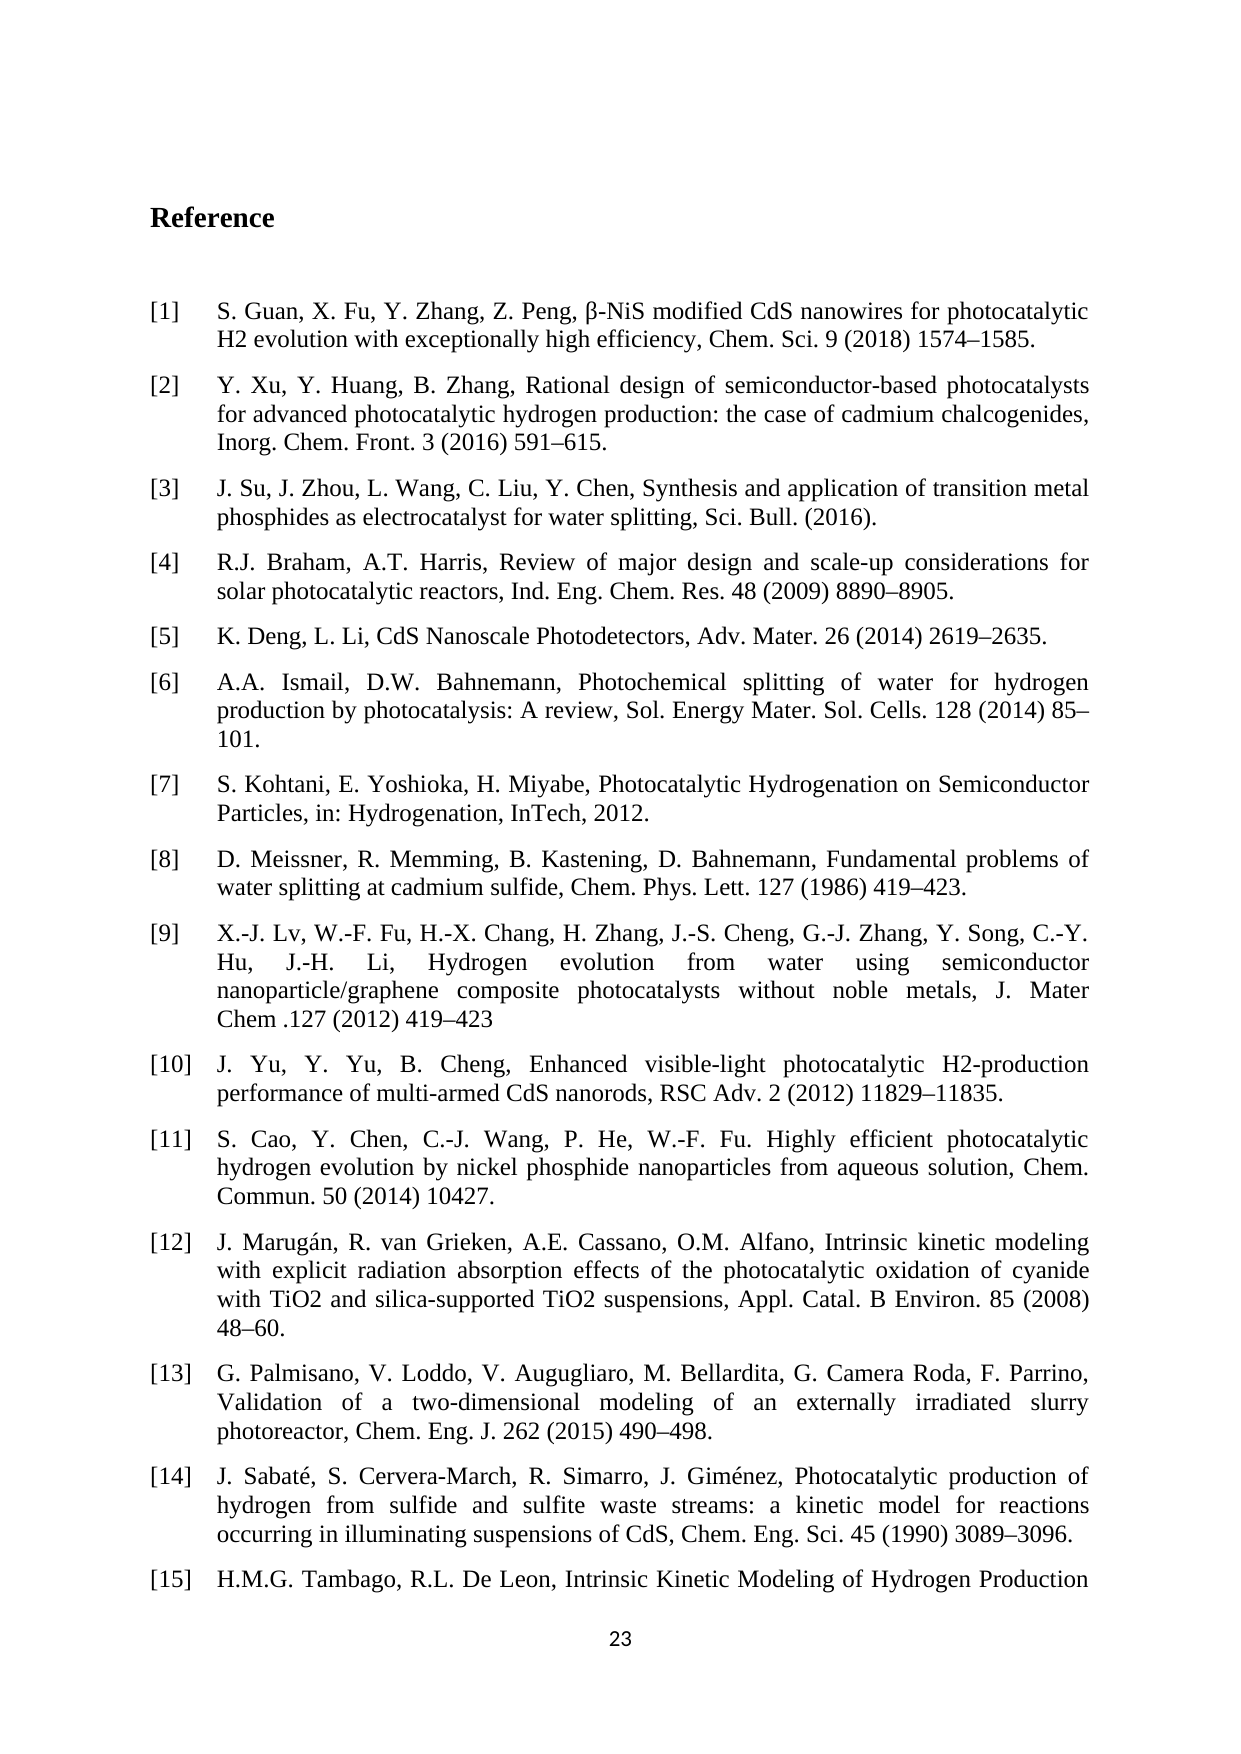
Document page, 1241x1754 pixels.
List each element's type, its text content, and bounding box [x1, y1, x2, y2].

text [5] K. Deng, L. Li, CdS Nanoscale Photodetectors, Adv. Mater. 26 (2014) 2619–2635. [150, 621, 1090, 650]
text Reference [150, 200, 1090, 234]
text [14] J. Sabaté, S. Cervera-March, R. Simarro, J. Giménez, Photocatalytic production of hydrogen from sulfide and sulfite waste streams: a kinetic model for reactions occurring in illuminating suspensions of CdS, Chem. Eng. Sci. 45 (1990) 3089–3096. [150, 1461, 1090, 1547]
text [3] J. Su, J. Zhou, L. Wang, C. Liu, Y. Chen, Synthesis and application of transition metal phosphides as electrocatalyst for water splitting, Sci. Bull. (2016). [150, 473, 1090, 530]
text [7] S. Kohtani, E. Yoshioka, H. Miyabe, Photocatalytic Hydrogenation on Semiconductor Particles, in: Hydrogenation, InTech, 2012. [150, 769, 1090, 827]
text [4] R.J. Braham, A.T. Harris, Review of major design and scale-up considerations for solar photocatalytic reactors, Ind. Eng. Chem. Res. 48 (2009) 8890–8905. [150, 547, 1090, 604]
text [10] J. Yu, Y. Yu, B. Cheng, Enhanced visible-light photocatalytic H2-production performance of multi-armed CdS nanorods, RSC Adv. 2 (2012) 11829–11835. [150, 1049, 1090, 1107]
text [13] G. Palmisano, V. Loddo, V. Augugliaro, M. Bellardita, G. Camera Roda, F. Parrino, Validation of a two-dimensional modeling of an externally irradiated slurry photoreactor, Chem. Eng. J. 262 (2015) 490–498. [150, 1358, 1090, 1444]
text [2] Y. Xu, Y. Huang, B. Zhang, Rational design of semiconductor-based photocatalysts for advanced photocatalytic hydrogen production: the case of cadmium chalcogenides, Inorg. Chem. Front. 3 (2016) 591–615. [150, 370, 1090, 456]
text [8] D. Meissner, R. Memming, B. Kastening, D. Bahnemann, Fundamental problems of water splitting at cadmium sulfide, Chem. Phys. Lett. 127 (1986) 419–423. [150, 844, 1090, 901]
text [6] A.A. Ismail, D.W. Bahnemann, Photochemical splitting of water for hydrogen production by photocatalysis: A review, Sol. Energy Mater. Sol. Cells. 128 (2014) 85–101. [150, 667, 1090, 753]
text [11] S. Cao, Y. Chen, C.-J. Wang, P. He, W.-F. Fu. Highly efficient photocatalytic hydrogen evolution by nickel phosphide nanoparticles from aqueous solution, Chem. Commun. 50 (2014) 10427. [150, 1124, 1090, 1210]
text [1] S. Guan, X. Fu, Y. Zhang, Z. Peng, β-NiS modified CdS nanowires for photocatalytic H2 evolution with exceptionally high efficiency, Chem. Sci. 9 (2018) 1574–1585. [150, 296, 1090, 353]
text [9] X.-J. Lv, W.-F. Fu, H.-X. Chang, H. Zhang, J.-S. Cheng, G.-J. Zhang, Y. Song, C.-Y. Hu, J.-H. Li, Hydrogen evolution from water using semiconductor nanoparticle/graphene composite photocatalysts without noble metals, J. Mater Chem .127 (2012) 419–423 [150, 918, 1090, 1033]
text [12] J. Marugán, R. van Grieken, A.E. Cassano, O.M. Alfano, Intrinsic kinetic modeling with explicit radiation absorption effects of the photocatalytic oxidation of cyanide with TiO2 and silica-supported TiO2 suspensions, Appl. Catal. B Environ. 85 (2008) 48–60. [150, 1227, 1090, 1342]
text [150, 1564, 1090, 1593]
